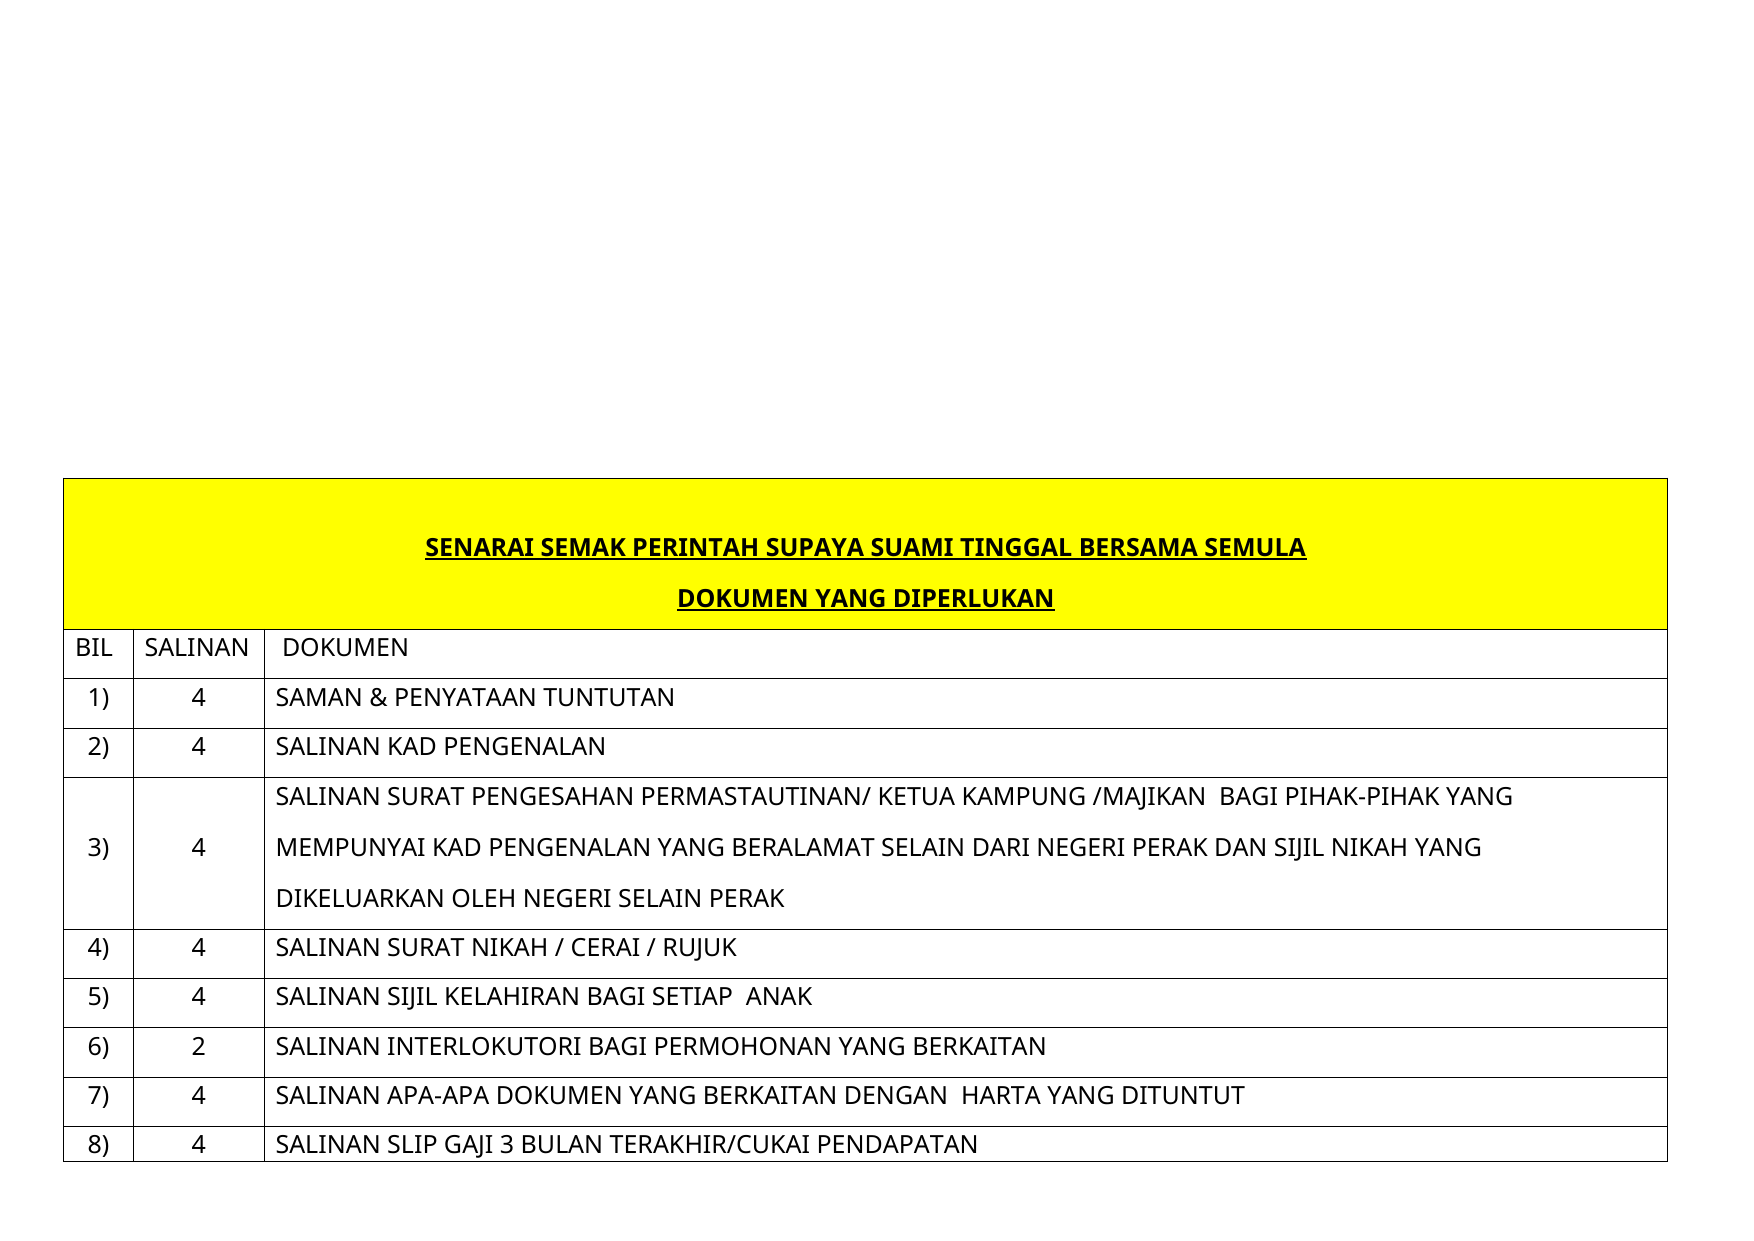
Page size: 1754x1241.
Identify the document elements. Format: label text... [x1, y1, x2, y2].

table_cell 8) [64, 1127, 133, 1161]
table_cell 4) [64, 930, 133, 978]
table_cell 7) [64, 1078, 133, 1126]
table_cell DOKUMEN [265, 630, 1667, 678]
table_cell SALINAN [134, 630, 264, 678]
table_cell 4 [134, 778, 264, 928]
table_cell 4 [134, 1127, 264, 1161]
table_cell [265, 1127, 1667, 1161]
table_cell 4 [134, 729, 264, 777]
table_cell 3) [64, 778, 133, 928]
table_cell 5) [64, 979, 133, 1027]
table_cell SALINAN APA-APA DOKUMEN YANG BERKAITAN DENGAN HARTA YANG DITUNTUT [265, 1078, 1667, 1126]
table_cell SALINAN INTERLOKUTORI BAGI PERMOHONAN YANG BERKAITAN [265, 1028, 1667, 1077]
table_cell SALINAN SURAT NIKAH / CERAI / RUJUK [265, 930, 1667, 978]
table_cell 2) [64, 729, 133, 777]
table_cell 6) [64, 1028, 133, 1077]
table_cell SALINAN SIJIL KELAHIRAN BAGI SETIAP ANAK [265, 979, 1667, 1027]
table_cell 1) [64, 679, 133, 728]
table_header SENARAI SEMAK PERINTAH SUPAYA SUAMI TINGGAL BERSAMA SEMULA DOKUMEN YANG DIPERLUKAN [64, 479, 1667, 629]
table_cell BIL [64, 630, 133, 678]
table_cell SALINAN SURAT PENGESAHAN PERMASTAUTINAN/ KETUA KAMPUNG /MAJIKAN BAGI PIHAK-PIHAK YANG MEMPUNYAI KAD PENGENALAN YANG BERALAMAT SELAIN DARI NEGERI PERAK DAN SIJIL NIKAH YANG DIKELUARKAN OLEH NEGERI SELAIN PERAK [265, 778, 1667, 928]
table_cell 4 [134, 1078, 264, 1126]
table_cell SALINAN KAD PENGENALAN [265, 729, 1667, 777]
table_cell 4 [134, 930, 264, 978]
table_cell 4 [134, 679, 264, 728]
table_cell 4 [134, 979, 264, 1027]
table_cell 2 [134, 1028, 264, 1077]
table_cell SAMAN & PENYATAAN TUNTUTAN [265, 679, 1667, 728]
